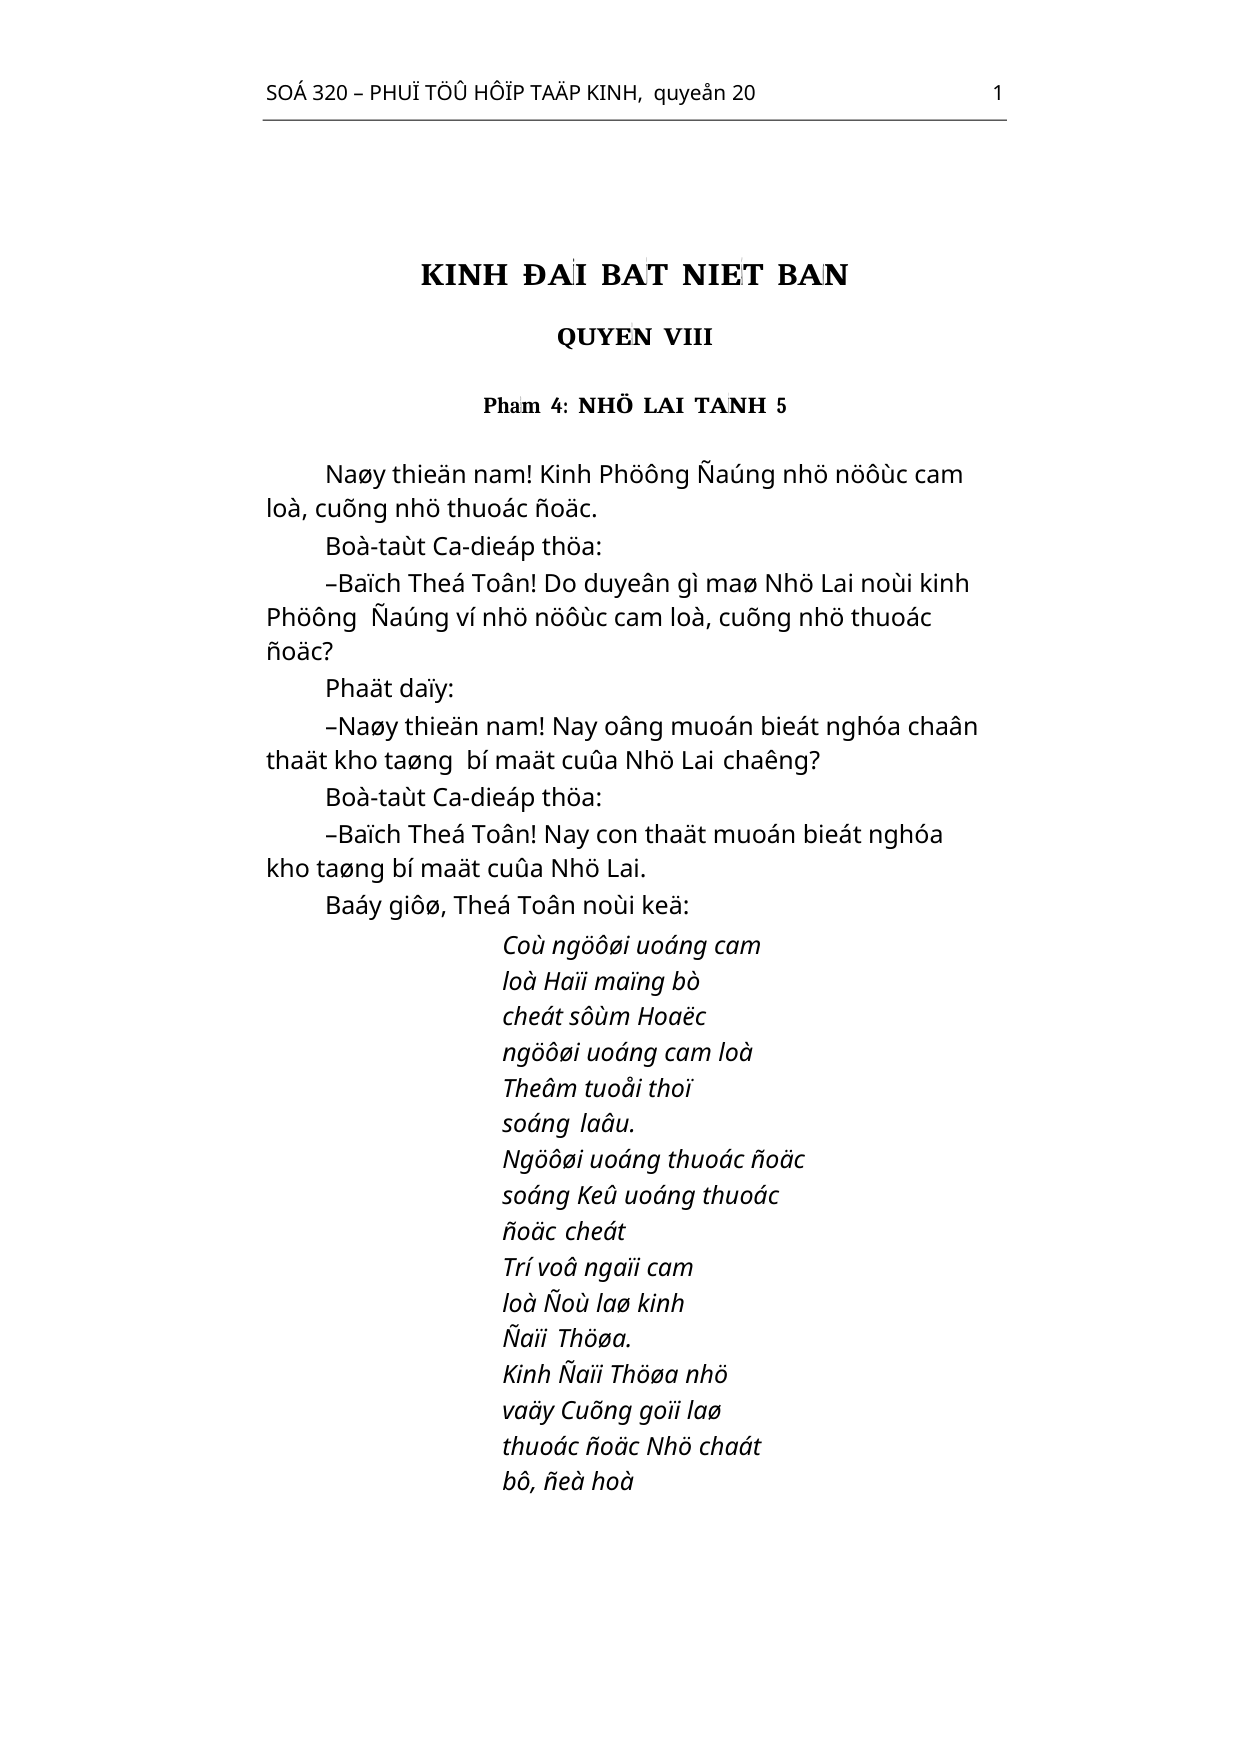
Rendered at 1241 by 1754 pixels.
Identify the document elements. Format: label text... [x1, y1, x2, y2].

text Boà-taùt Ca-dieáp thöa: [325, 528, 1065, 563]
text Kinh Ñaïi Thöøa nhö vaäy Cuõng goïi laø thuoác ñoäc Nhö chaát bô, ñeà hoà [502, 1357, 765, 1498]
text Ngöôøi uoáng thuoác ñoäc soáng Keû uoáng thuoác ñoäc cheát [502, 1142, 810, 1248]
text Coù ngöôøi uoáng cam loà Haïi maïng bò cheát sôùm Hoaëc ngöôøi uoáng cam loà Theâm tuoåi thoï soáng laâu. [502, 927, 765, 1140]
text Trí voâ ngaïi cam loà Ñoù laø kinh Ñaïi Thöøa. [502, 1250, 726, 1355]
text QUYEÅN VIII [204, 323, 1065, 352]
text Baáy giôø, Theá Toân noùi keä: [325, 888, 1065, 922]
text –Naøy thieän nam! Nay oâng muoán bieát nghóa chaân thaät kho taøng bí maät cuûa Nhö Lai chaêng? [266, 708, 992, 776]
text –Baïch Theá Toân! Do duyeân gì maø Nhö Lai noùi kinh Phöông Ñaúng ví nhö nöôùc cam loà, cuõng nhö thuoác ñoäc? [266, 566, 992, 668]
text SOÁ 320 – PHUÏ TÖÛ HÔÏP TAÄP KINH, quyeån 20 1 [204, 78, 1065, 107]
text –Baïch Theá Toân! Nay con thaät muoán bieát nghóa kho taøng bí maät cuûa Nhö Lai. [266, 817, 992, 885]
text Naøy thieän nam! Kinh Phöông Ñaúng nhö nöôùc cam loà, cuõng nhö thuoác ñoäc. [266, 457, 992, 525]
text Boà-taùt Ca-dieáp thöa: [325, 779, 1065, 813]
text Phaåm 4: NHÖ LAI TAÙNH 5 [204, 393, 1065, 419]
text Phaät daïy: [325, 671, 1065, 705]
title KINH ÐAÏI BAÙT NIEÁT BAØN [204, 257, 1065, 293]
